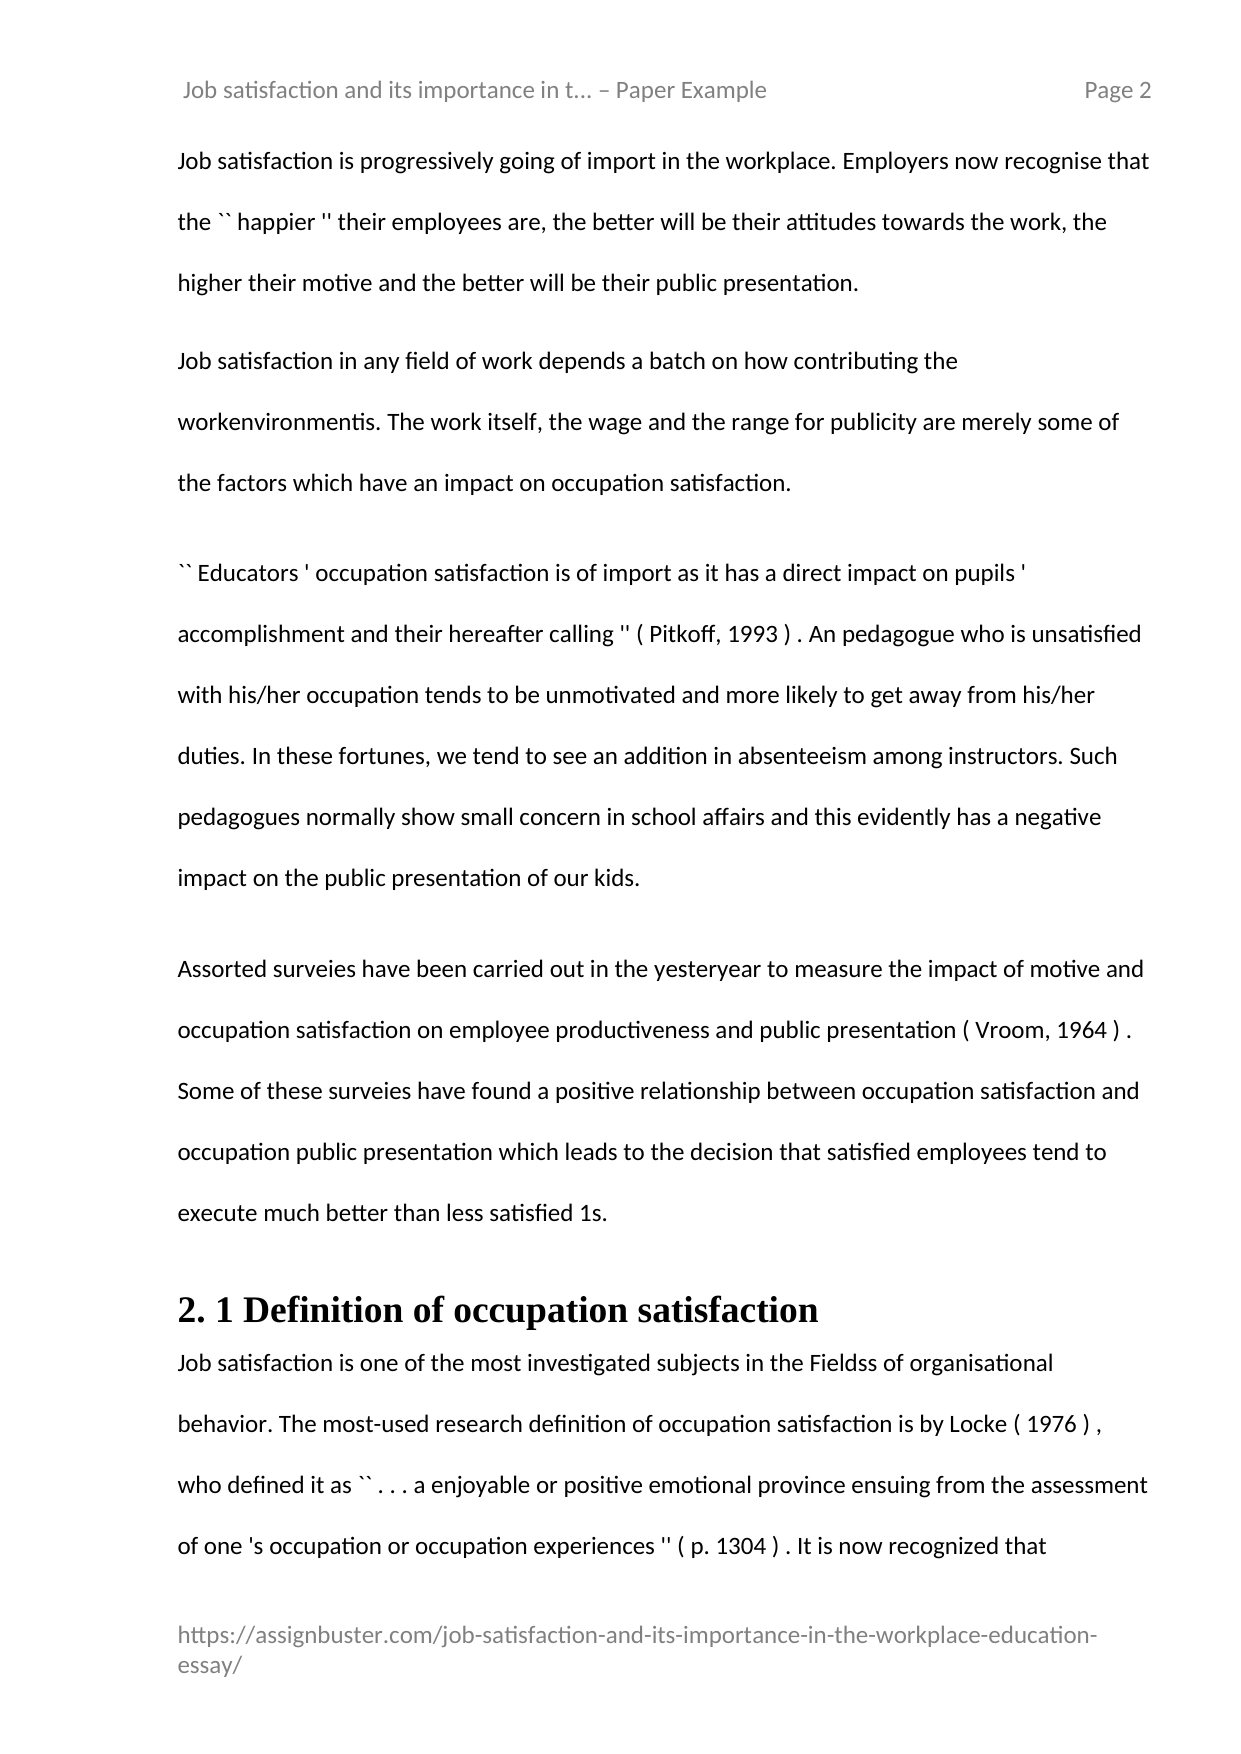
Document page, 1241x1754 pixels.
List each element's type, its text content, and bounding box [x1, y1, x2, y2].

subtitle 2. 1 Definition of occupation satisfaction [177, 1288, 1152, 1331]
text Job satisfaction in any field of work depends a batch on how contributing the workenvironmentis. The work itself, the wage and the range for publicity are merely some of the factors which have an impact on occupation satisfaction. [177, 345, 1152, 497]
text Job satisfaction is progressively going of import in the workplace. Employers now recognise that the `` happier '' their employees are, the better will be their attitudes towards the work, the higher their motive and the better will be their public presentation. [177, 145, 1152, 298]
text Assorted surveies have been carried out in the yesteryear to measure the impact of motive and occupation satisfaction on employee productiveness and public presentation ( Vroom, 1964 ) . Some of these surveies have found a positive relationship between occupation satisfaction and occupation public presentation which leads to the decision that satisfied employees tend to execute much better than less satisfied 1s. [177, 953, 1152, 1228]
text `` Educators ' occupation satisfaction is of import as it has a direct impact on pupils ' accomplishment and their hereafter calling '' ( Pitkoff, 1993 ) . An pedagogue who is unsatisfied with his/her occupation tends to be unmotivated and more likely to get away from his/her duties. In these fortunes, we tend to see an addition in absenteeism among instructors. Such pedagogues normally show small concern in school affairs and this evidently has a negative impact on the public presentation of our kids. [177, 557, 1152, 893]
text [177, 1347, 1152, 1561]
